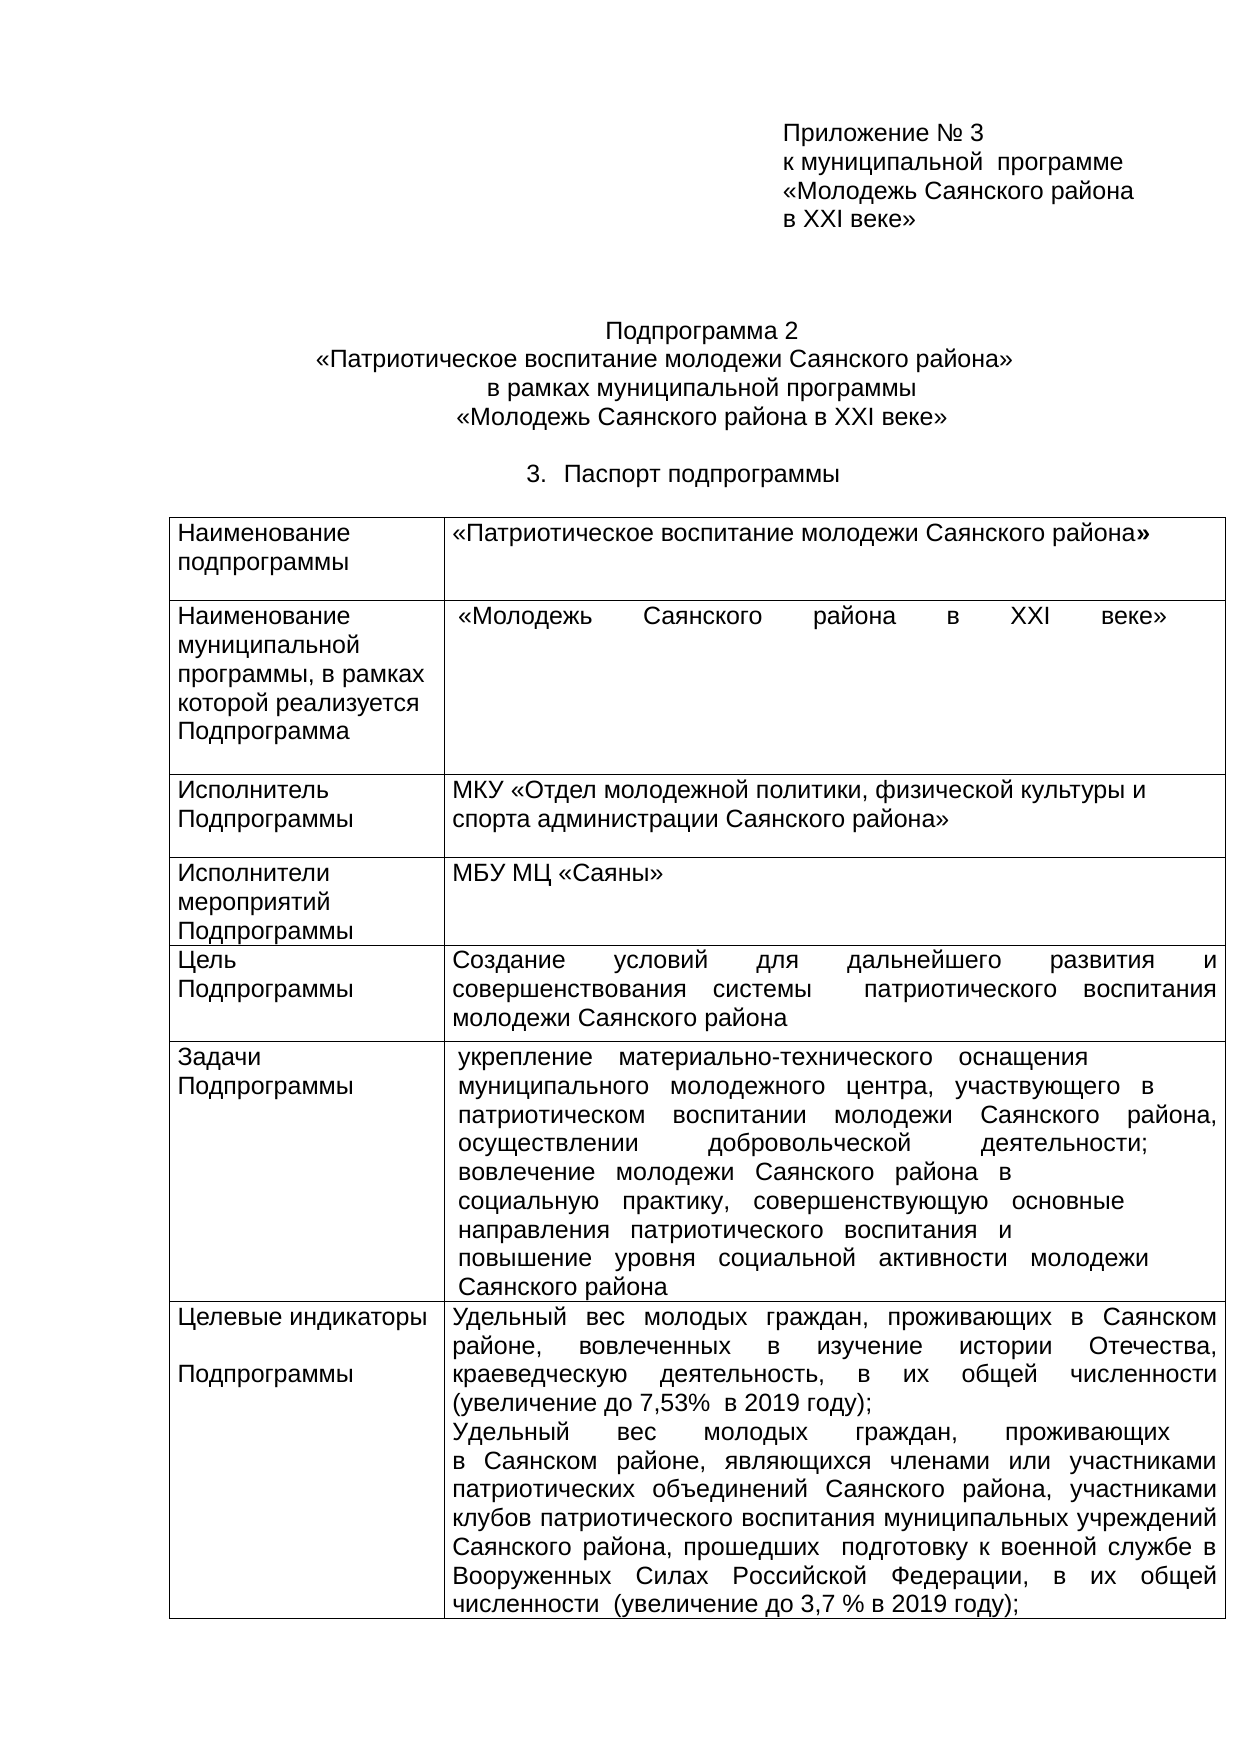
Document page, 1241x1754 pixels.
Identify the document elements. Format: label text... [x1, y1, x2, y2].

table_cell Исполнители мероприятий Подпрограммы [170, 858, 444, 944]
table_cell «Молодежь Саянского района в XXI веке» [445, 601, 1225, 774]
title в рамках муниципальной программы [252, 373, 1152, 402]
title Подпрограмма 2 [252, 316, 1152, 344]
table_cell Создание условий для дальнейшего развития и совершенствования системы патриотического воспитания молодежи Саянского района [445, 946, 1225, 1041]
table_cell Задачи Подпрограммы [170, 1042, 444, 1301]
table_cell Исполнитель Подпрограммы [170, 775, 444, 857]
list Паспорт подпрограммы [215, 459, 1152, 488]
title к муниципальной программе «Молодежь Саянского района в XXI веке» [783, 147, 1152, 233]
table_cell МБУ МЦ «Саяны» [445, 858, 1225, 944]
table_header Наименование подпрограммы [170, 518, 444, 600]
table_cell МКУ «Отдел молодежной политики, физической культуры и спорта администрации Саянского района» [445, 775, 1225, 857]
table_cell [170, 1302, 444, 1618]
text Приложение № 3 [783, 118, 1152, 147]
table_header «Патриотическое воспитание молодежи Саянского района» [445, 518, 1225, 600]
title «Патриотическое воспитание молодежи Саянского района» [177, 344, 1152, 373]
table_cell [445, 1302, 1225, 1618]
table_cell Цель Подпрограммы [170, 946, 444, 1041]
table_cell Наименование муниципальной программы, в рамках которой реализуется Подпрограмма [170, 601, 444, 774]
title «Молодежь Саянского района в XXI веке» [252, 402, 1152, 431]
table_cell укрепление материально-технического оснащения муниципального молодежного центра, участвующего в патриотическом воспитании молодежи Саянского района, осуществлении добровольческой деятельности; вовлечение молодежи Саянского района в социальную практику, совершенствующую основные направления патриотического воспитания и повышение уровня социальной активности молодежи Саянского района [445, 1042, 1225, 1301]
